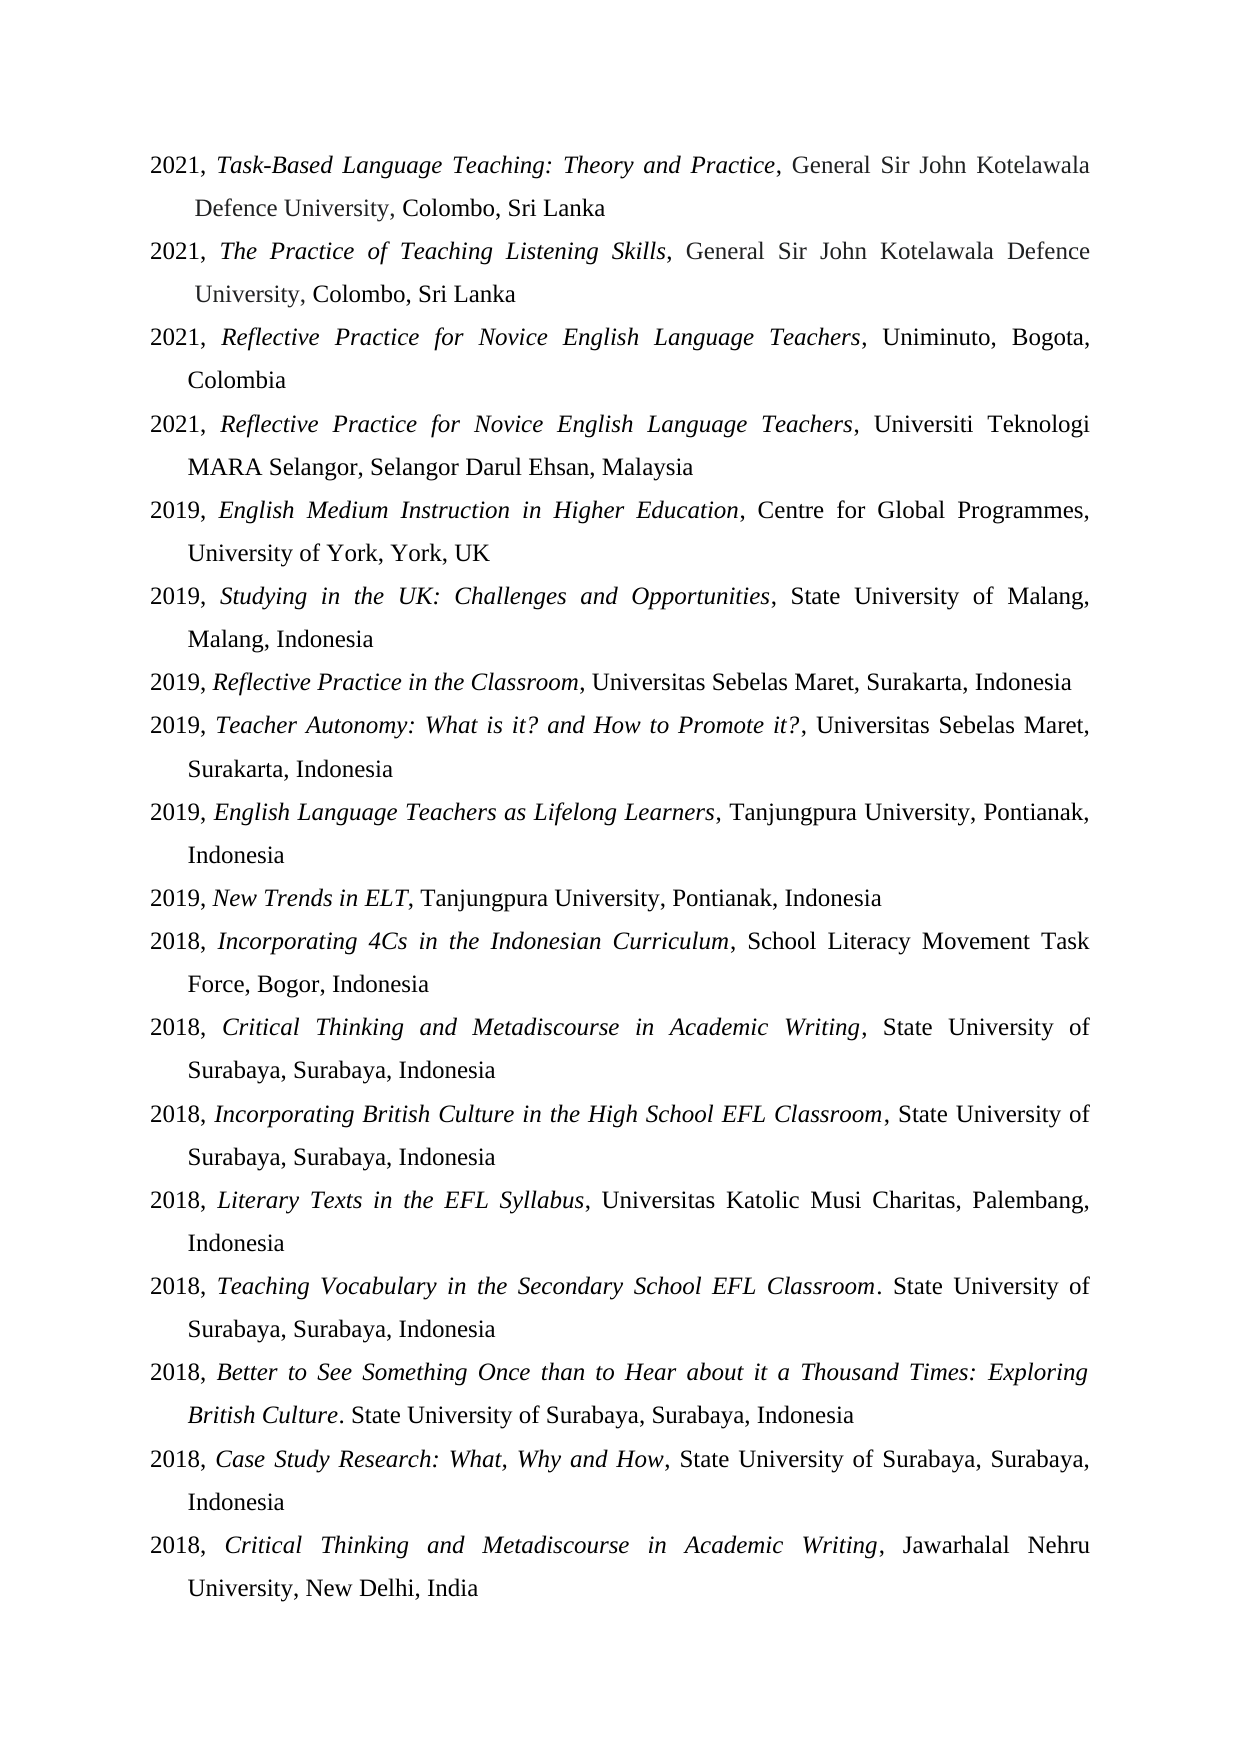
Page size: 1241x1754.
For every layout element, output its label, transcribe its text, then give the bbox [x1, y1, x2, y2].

text 2019, English Medium Instruction in Higher Education, Centre for Global Programmes, University of York, York, UK [150, 495, 1090, 567]
text 2018, Teaching Vocabulary in the Secondary School EFL Classroom. State University of Surabaya, Surabaya, Indonesia [150, 1271, 1090, 1343]
text 2019, Studying in the UK: Challenges and Opportunities, State University of Malang, Malang, Indonesia [150, 581, 1090, 653]
text 2019, Reflective Practice in the Classroom, Universitas Sebelas Maret, Surakarta, Indonesia [150, 667, 1090, 696]
text 2019, Teacher Autonomy: What is it? and How to Promote it?, Universitas Sebelas Maret, Surakarta, Indonesia [150, 711, 1090, 782]
text 2019, New Trends in ELT, Tanjungpura University, Pontianak, Indonesia [150, 883, 1090, 912]
text 2021, The Practice of Teaching Listening Skills, General Sir John Kotelawala Defence University, Colombo, Sri Lanka [150, 236, 1090, 308]
text 2018, Incorporating British Culture in the High School EFL Classroom, State University of Surabaya, Surabaya, Indonesia [150, 1099, 1090, 1171]
text 2018, Critical Thinking and Metadiscourse in Academic Writing, State University of Surabaya, Surabaya, Indonesia [150, 1012, 1090, 1084]
text 2021, Task-Based Language Teaching: Theory and Practice, General Sir John Kotelawala Defence University, Colombo, Sri Lanka [150, 150, 1090, 222]
text 2019, English Language Teachers as Lifelong Learners, Tanjungpura University, Pontianak, Indonesia [150, 797, 1090, 869]
text 2018, Better to See Something Once than to Hear about it a Thousand Times: Exploring British Culture. State University of Surabaya, Surabaya, Indonesia [150, 1357, 1090, 1429]
text 2018, Case Study Research: What, Why and How, State University of Surabaya, Surabaya, Indonesia [150, 1444, 1090, 1516]
text 2018, Incorporating 4Cs in the Indonesian Curriculum, School Literacy Movement Task Force, Bogor, Indonesia [150, 926, 1090, 998]
text 2021, Reflective Practice for Novice English Language Teachers, Universiti Teknologi MARA Selangor, Selangor Darul Ehsan, Malaysia [150, 409, 1090, 481]
text 2021, Reflective Practice for Novice English Language Teachers, Uniminuto, Bogota, Colombia [150, 322, 1090, 394]
text 2018, Literary Texts in the EFL Syllabus, Universitas Katolic Musi Charitas, Palembang, Indonesia [150, 1185, 1090, 1257]
text 2018, Critical Thinking and Metadiscourse in Academic Writing, Jawarhalal Nehru University, New Delhi, India [150, 1530, 1090, 1602]
